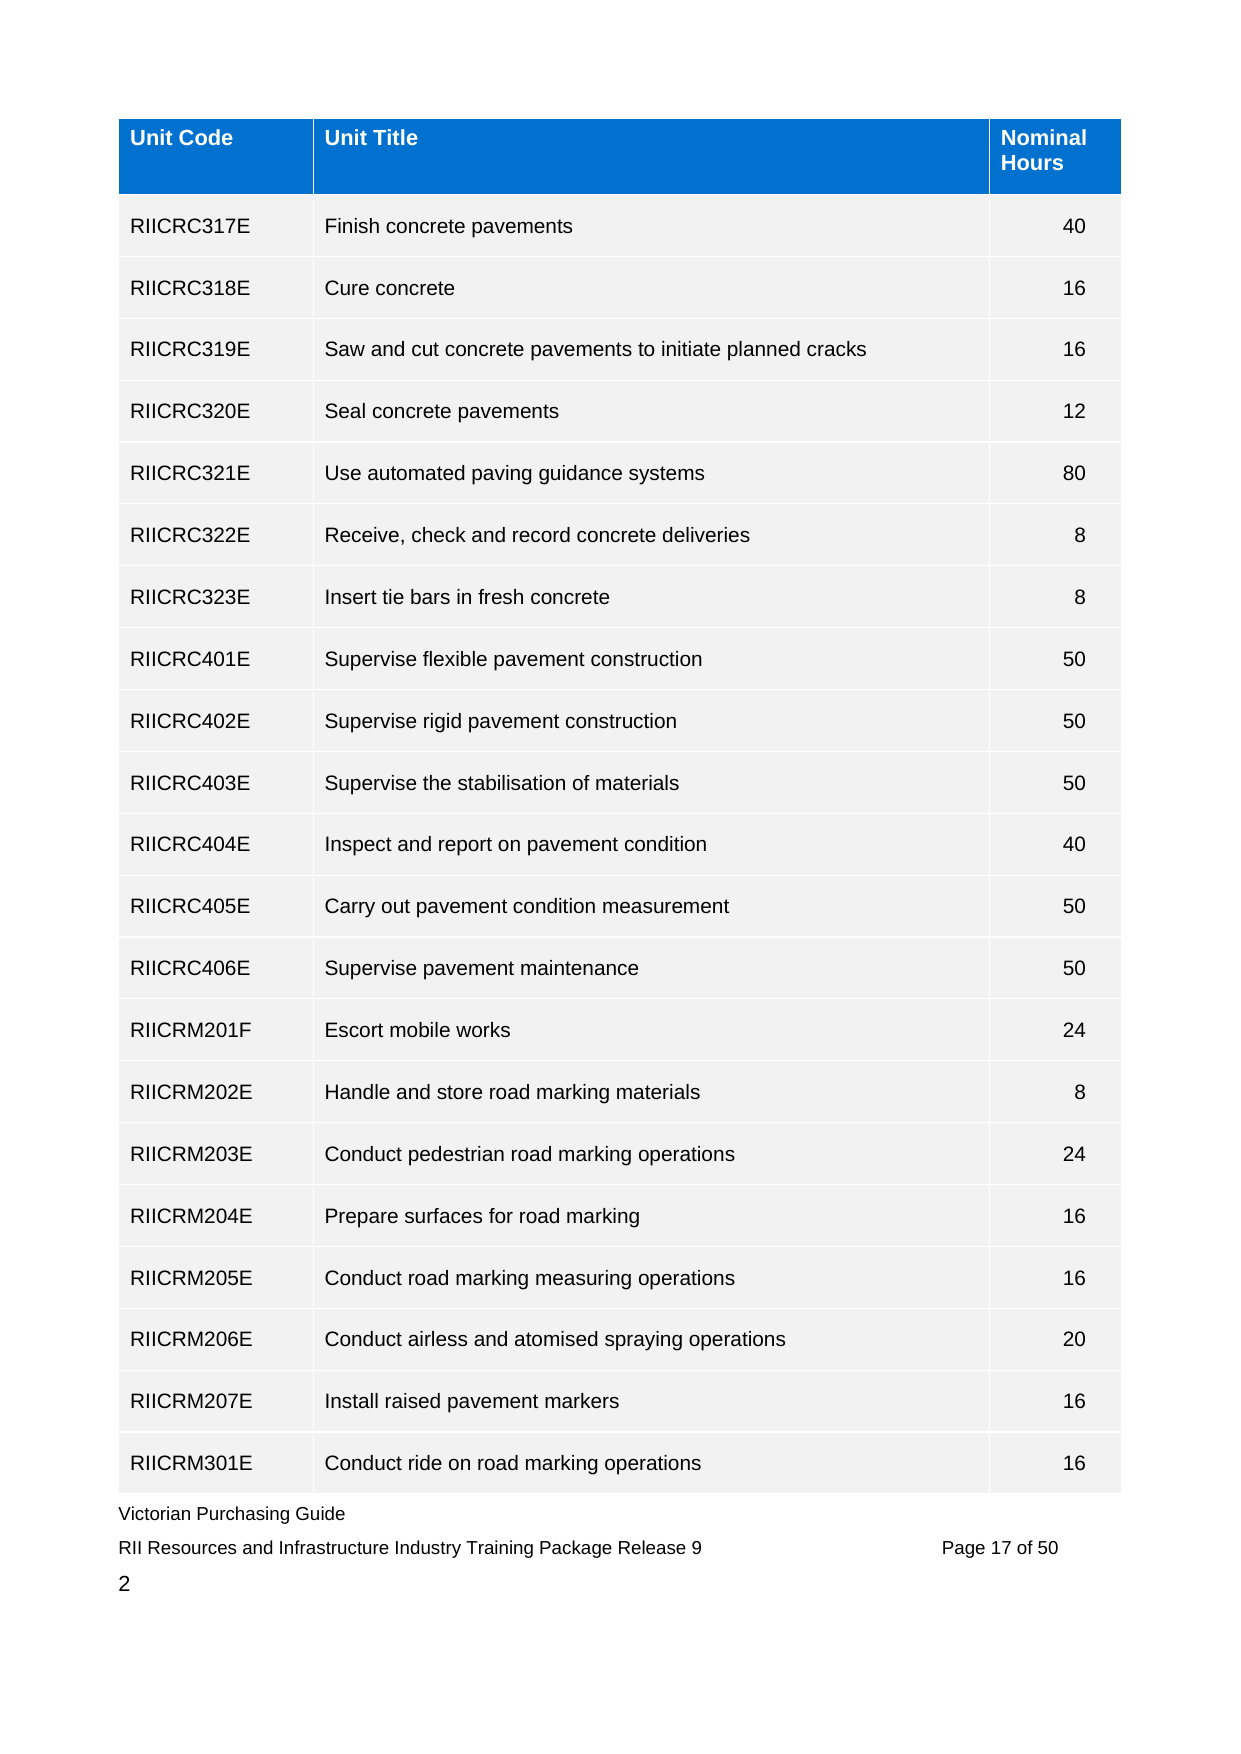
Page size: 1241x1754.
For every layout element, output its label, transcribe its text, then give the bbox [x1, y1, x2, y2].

table_cell RIICRC406E [119, 938, 313, 998]
table_cell Receive, check and record concrete deliveries [314, 504, 989, 565]
table_cell 8 [990, 1061, 1121, 1122]
table_header Unit Title [314, 119, 989, 194]
table_cell 16 [990, 1185, 1121, 1246]
table_cell RIICRM204E [119, 1185, 313, 1246]
table_cell RIICRM205E [119, 1247, 313, 1308]
table_cell Conduct pedestrian road marking operations [314, 1123, 989, 1184]
table_cell RIICRC317E [119, 195, 313, 256]
table_cell Seal concrete pavements [314, 381, 989, 441]
table_cell 8 [990, 504, 1121, 565]
table_cell RIICRC404E [119, 814, 313, 874]
table_cell 16 [990, 1433, 1121, 1493]
table_cell Install raised pavement markers [314, 1371, 989, 1431]
table_cell Escort mobile works [314, 999, 989, 1060]
table_cell Conduct ride on road marking operations [314, 1433, 989, 1493]
table_cell 50 [990, 938, 1121, 998]
table_cell RIICRM207E [119, 1371, 313, 1431]
table_cell RIICRC320E [119, 381, 313, 441]
table_cell 8 [990, 566, 1121, 627]
table_cell Insert tie bars in fresh concrete [314, 566, 989, 627]
table_cell RIICRC321E [119, 443, 313, 503]
table_cell 50 [990, 752, 1121, 813]
table_cell RIICRM202E [119, 1061, 313, 1122]
table_cell RIICRM206E [119, 1309, 313, 1369]
table_cell Use automated paving guidance systems [314, 443, 989, 503]
table_cell Cure concrete [314, 257, 989, 318]
table_cell 24 [990, 1123, 1121, 1184]
table_cell 20 [990, 1309, 1121, 1369]
table_cell Handle and store road marking materials [314, 1061, 989, 1122]
table_cell Prepare surfaces for road marking [314, 1185, 989, 1246]
table_cell Supervise flexible pavement construction [314, 628, 989, 689]
table_cell 16 [990, 1371, 1121, 1431]
table_cell RIICRC401E [119, 628, 313, 689]
table_cell RIICRC323E [119, 566, 313, 627]
table_cell 40 [990, 195, 1121, 256]
table_cell 16 [990, 319, 1121, 379]
table_cell Carry out pavement condition measurement [314, 876, 989, 936]
table_cell Finish concrete pavements [314, 195, 989, 256]
table_cell RIICRC402E [119, 690, 313, 751]
table_cell 40 [990, 814, 1121, 874]
table_cell 12 [990, 381, 1121, 441]
table_cell RIICRC318E [119, 257, 313, 318]
table_cell Supervise pavement maintenance [314, 938, 989, 998]
table_cell 24 [990, 999, 1121, 1060]
table_cell 50 [990, 690, 1121, 751]
table_cell RIICRC405E [119, 876, 313, 936]
table_cell RIICRC403E [119, 752, 313, 813]
table_cell RIICRC319E [119, 319, 313, 379]
table_cell 50 [990, 876, 1121, 936]
table_cell RIICRM203E [119, 1123, 313, 1184]
table_cell 80 [990, 443, 1121, 503]
table_cell RIICRM301E [119, 1433, 313, 1493]
table_cell Inspect and report on pavement condition [314, 814, 989, 874]
table_cell RIICRC322E [119, 504, 313, 565]
table_header Unit Code [119, 119, 313, 194]
table_cell 16 [990, 257, 1121, 318]
table_cell 50 [990, 628, 1121, 689]
table_cell Supervise the stabilisation of materials [314, 752, 989, 813]
table_cell Conduct airless and atomised spraying operations [314, 1309, 989, 1369]
table_header Nominal Hours [990, 119, 1121, 194]
table_cell Conduct road marking measuring operations [314, 1247, 989, 1308]
table_cell 16 [990, 1247, 1121, 1308]
table_cell Saw and cut concrete pavements to initiate planned cracks [314, 319, 989, 379]
table_cell RIICRM201F [119, 999, 313, 1060]
table_cell Supervise rigid pavement construction [314, 690, 989, 751]
